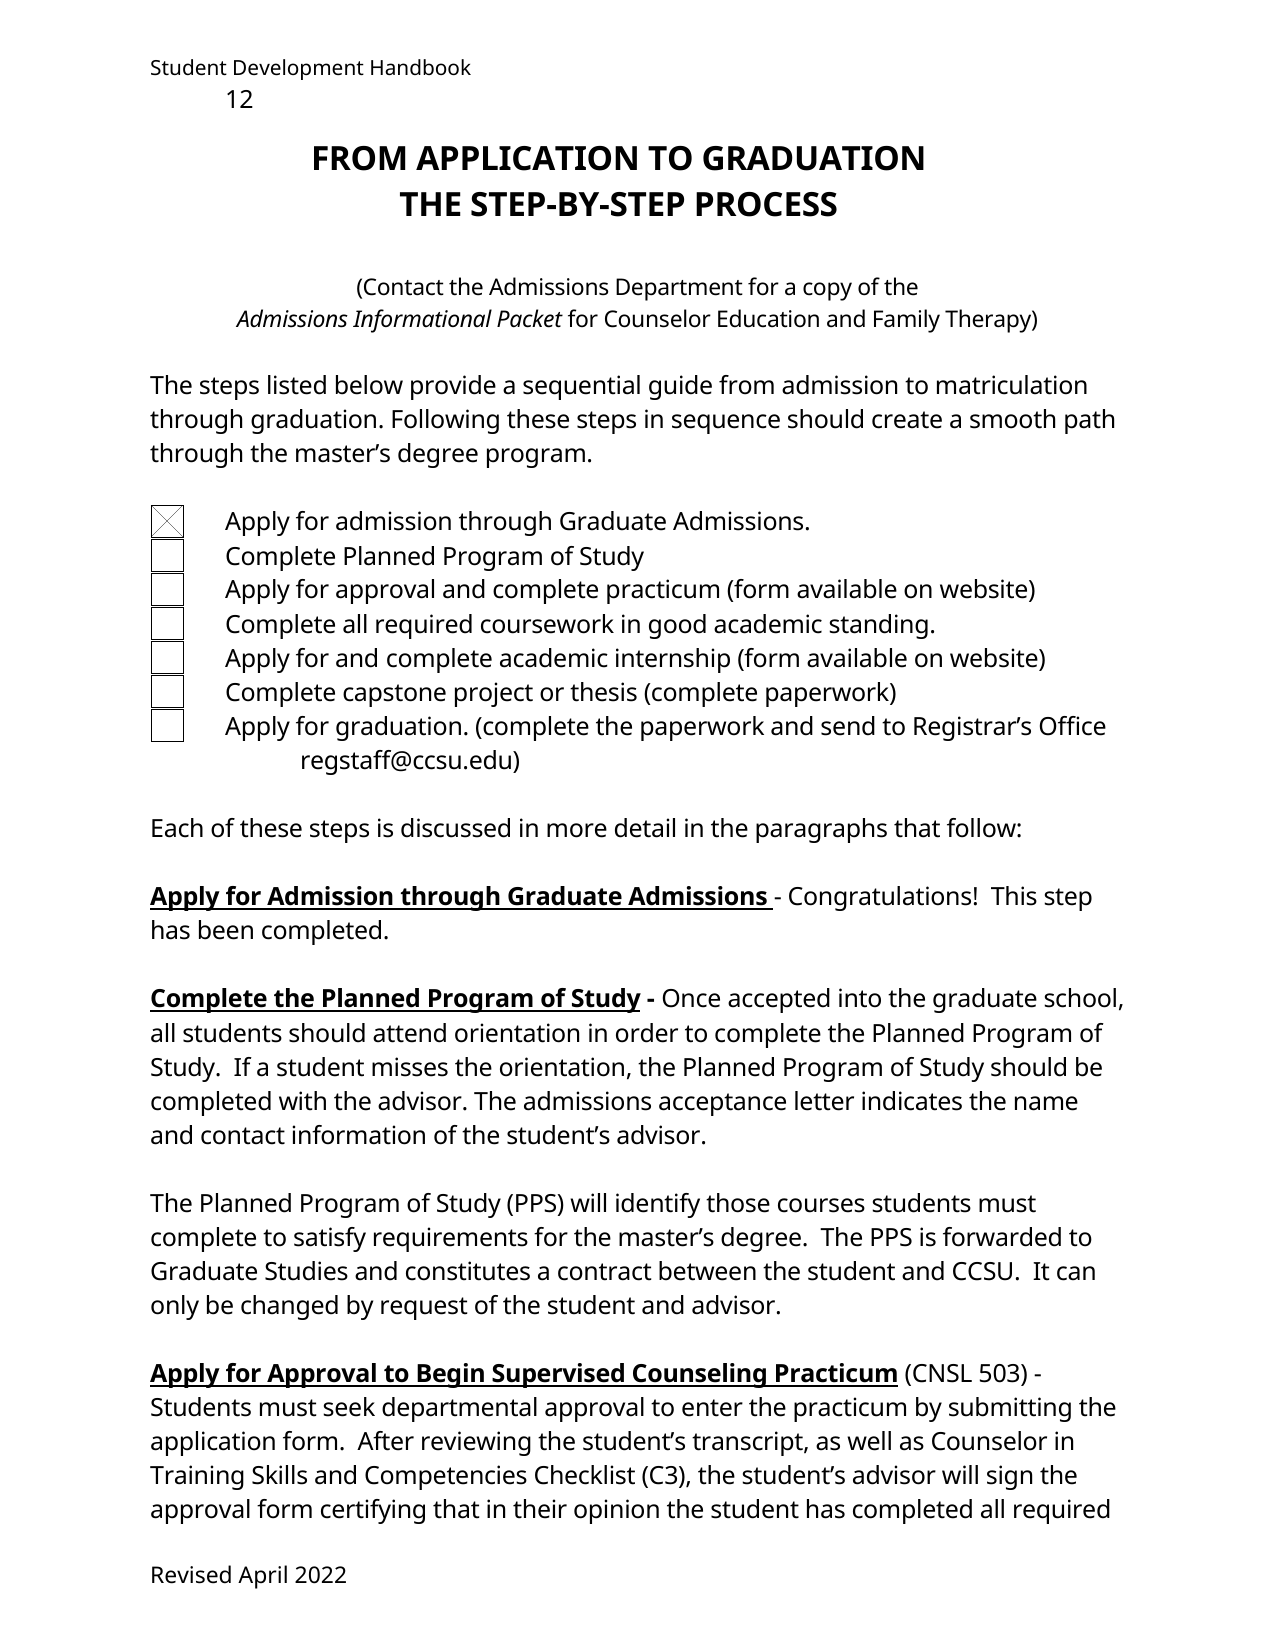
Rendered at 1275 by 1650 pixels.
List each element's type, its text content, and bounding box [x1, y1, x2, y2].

text THE STEP-BY-STEP PROCESS [112, 180, 1125, 226]
text The Planned Program of Study (PPS) will identify those courses students must complete to satisfy requirements for the master’s degree. The PPS is forwarded to Graduate Studies and constitutes a contract between the student and CCSU. It can only be changed by request of the student and advisor. [150, 1186, 1125, 1322]
text Each of these steps is discussed in more detail in the paragraphs that follow: [150, 811, 1125, 845]
text Apply for Admission through Graduate Admissions - Congratulations! This step has been completed. [150, 879, 1125, 947]
text The steps listed below provide a sequential guide from admission to matriculation through graduation. Following these steps in sequence should create a smooth path through the master’s degree program. [150, 368, 1125, 470]
text Apply for graduation. (complete the paperwork and send to Registrar’s Office regstaff@ccsu.edu) [150, 708, 1125, 777]
text (Contact the Admissions Department for a copy of the [150, 271, 1125, 302]
text Apply for and complete academic internship (form available on website) [150, 640, 1125, 674]
text Apply for approval and complete practicum (form available on website) [150, 572, 1125, 606]
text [150, 1356, 1123, 1526]
text FROM APPLICATION TO GRADUATION [112, 135, 1125, 180]
text Complete Planned Program of Study [150, 538, 1125, 572]
text Admissions Informational Packet for Counselor Education and Family Therapy) [150, 302, 1125, 334]
text Apply for admission through Graduate Admissions. [150, 504, 1125, 538]
text Complete all required coursework in good academic standing. [150, 606, 1125, 640]
text Complete capstone project or thesis (complete paperwork) [150, 674, 1125, 708]
text Complete the Planned Program of Study - Once accepted into the graduate school, all students should attend orientation in order to complete the Planned Program of Study. If a student misses the orientation, the Planned Program of Study should be completed with the advisor. The admissions acceptance letter indicates the name and contact information of the student’s advisor. [150, 981, 1125, 1151]
